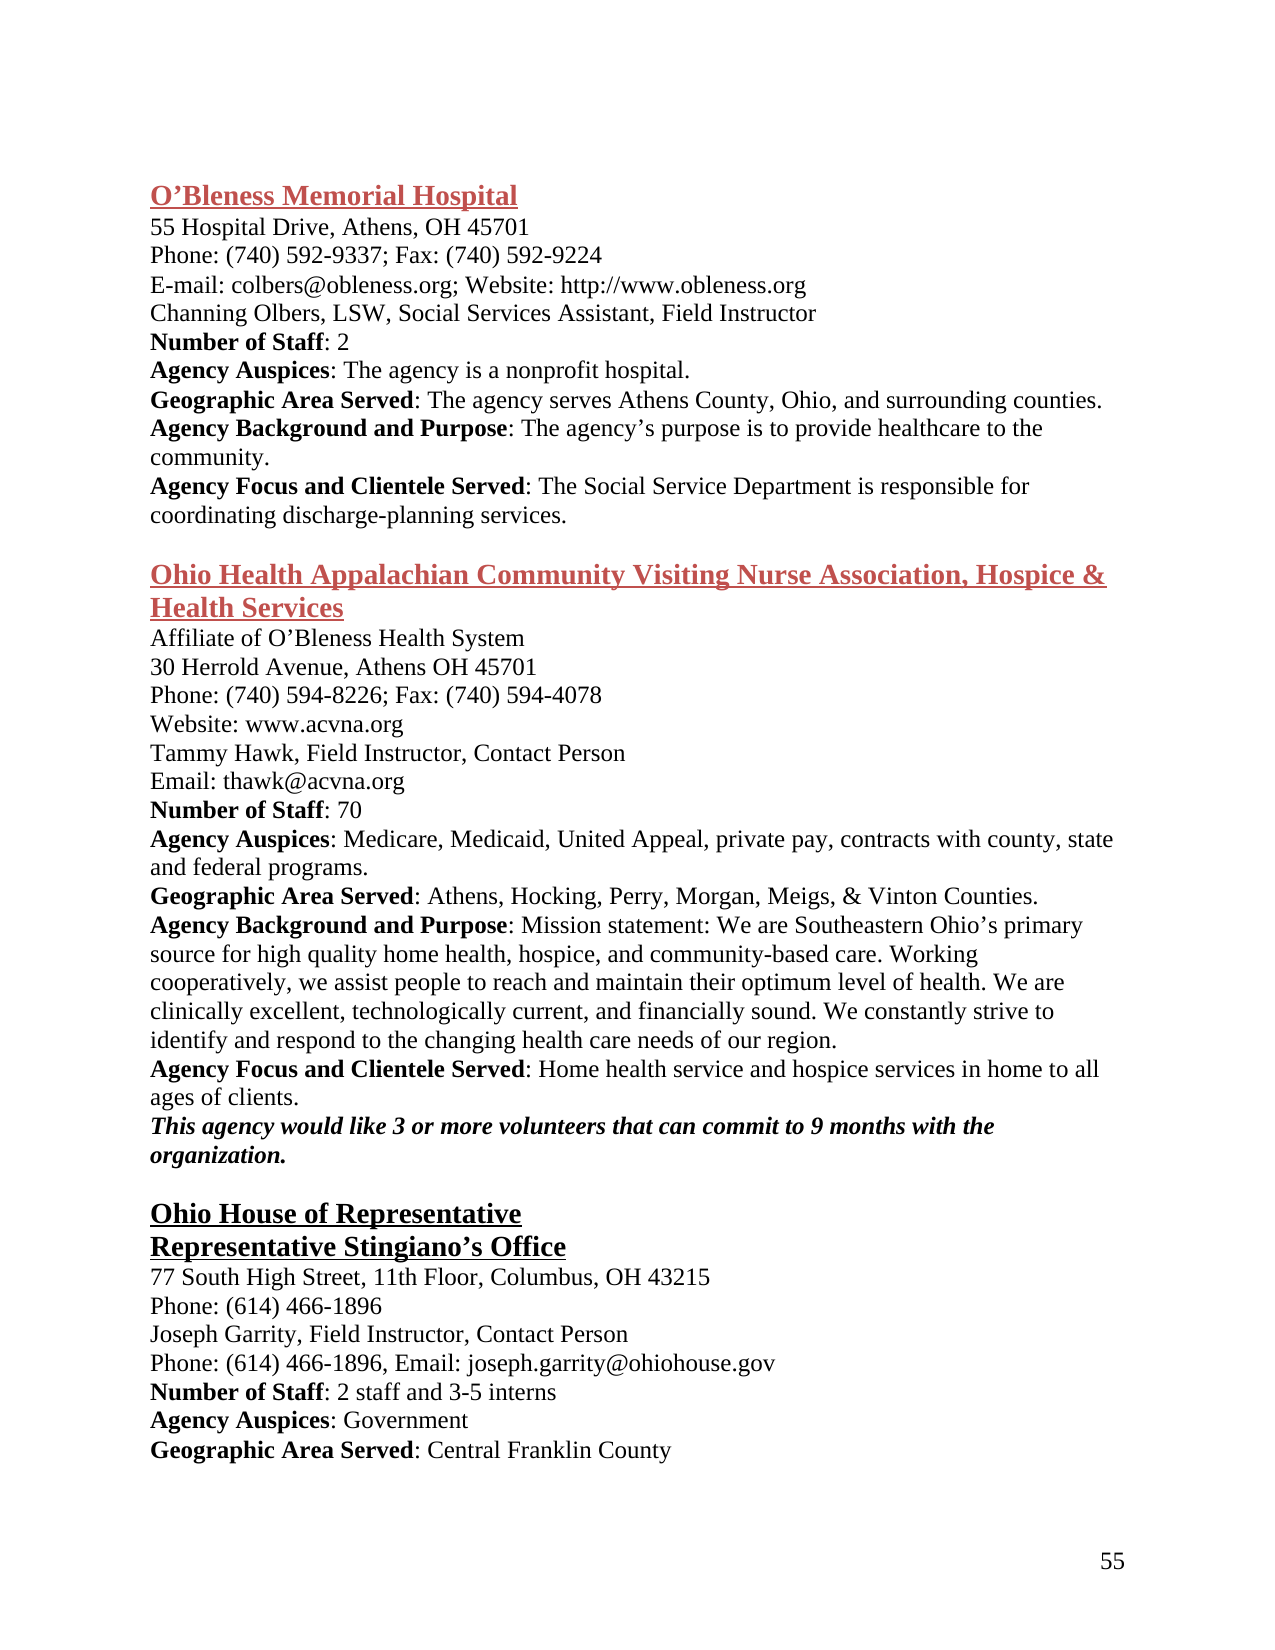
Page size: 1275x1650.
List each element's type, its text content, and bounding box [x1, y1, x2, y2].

text Phone: (740) 592-9337; Fax: (740) 592-9224 [150, 241, 1139, 269]
text Ohio House of Representative Representative Stingiano’s Office [150, 1196, 568, 1263]
text Geographic Area Served: Athens, Hocking, Perry, Morgan, Meigs, & Vinton Counties. Agency Background and Purpose: Mission statement: We are Southeastern Ohio’s primary source for high quality home health, hospice, and community-based care. Working cooperatively, we assist people to reach and maintain their optimum level of health. We are clinically excellent, technologically current, and financially sound. We constantly strive to identify and respond to the changing health care needs of our region. [150, 881, 1085, 1054]
text Geographic Area Served: The agency serves Athens County, Ohio, and surrounding counties. Agency Background and Purpose: The agency’s purpose is to provide healthcare to the community. [150, 385, 1105, 471]
text Joseph Garrity, Field Instructor, Contact Person [150, 1320, 1139, 1348]
text Number of Staff: 2 staff and 3-5 interns [150, 1377, 1139, 1406]
text Phone: (614) 466-1896, Email: joseph.garrity@ohiohouse.gov [150, 1348, 1139, 1377]
text Agency Focus and Clientele Served: The Social Service Department is responsible for coordinating discharge-planning services. [150, 471, 1032, 528]
text 55 Hospital Drive, Athens, OH 45701 [150, 212, 1139, 241]
text Agency Auspices: Medicare, Medicaid, United Appeal, private pay, contracts with county, state and federal programs. [150, 824, 1116, 881]
text E-mail: colbers@obleness.org; Website: http://www.obleness.org Channing Olbers, LSW, Social Services Assistant, Field Instructor Number of Staff: 2 [150, 270, 819, 356]
text Ohio Health Appalachian Community Visiting Nurse Association, Hospice & Health Services [150, 557, 1139, 624]
text Phone: (740) 594-8226; Fax: (740) 594-4078 [150, 681, 1139, 709]
text Geographic Area Served: Central Franklin County [150, 1435, 1139, 1464]
text Website: www.acvna.org [150, 709, 1139, 738]
text O’Bleness Memorial Hospital [150, 178, 1139, 212]
text Agency Auspices: Government [150, 1406, 1139, 1435]
subtitle This agency would like 3 or more volunteers that can commit to 9 months with the organization. [150, 1111, 997, 1169]
text Affiliate of O’Bleness Health System 30 Herrold Avenue, Athens OH 45701 [150, 624, 539, 680]
text Number of Staff: 70 [150, 795, 1139, 824]
text Tammy Hawk, Field Instructor, Contact Person Email: thawk@acvna.org [150, 738, 628, 795]
text Agency Focus and Clientele Served: Home health service and hospice services in home to all ages of clients. [150, 1054, 1102, 1111]
text Agency Auspices: The agency is a nonprofit hospital. [150, 356, 1139, 384]
text 77 South High Street, 11th Floor, Columbus, OH 43215 Phone: (614) 466-1896 [150, 1263, 713, 1319]
